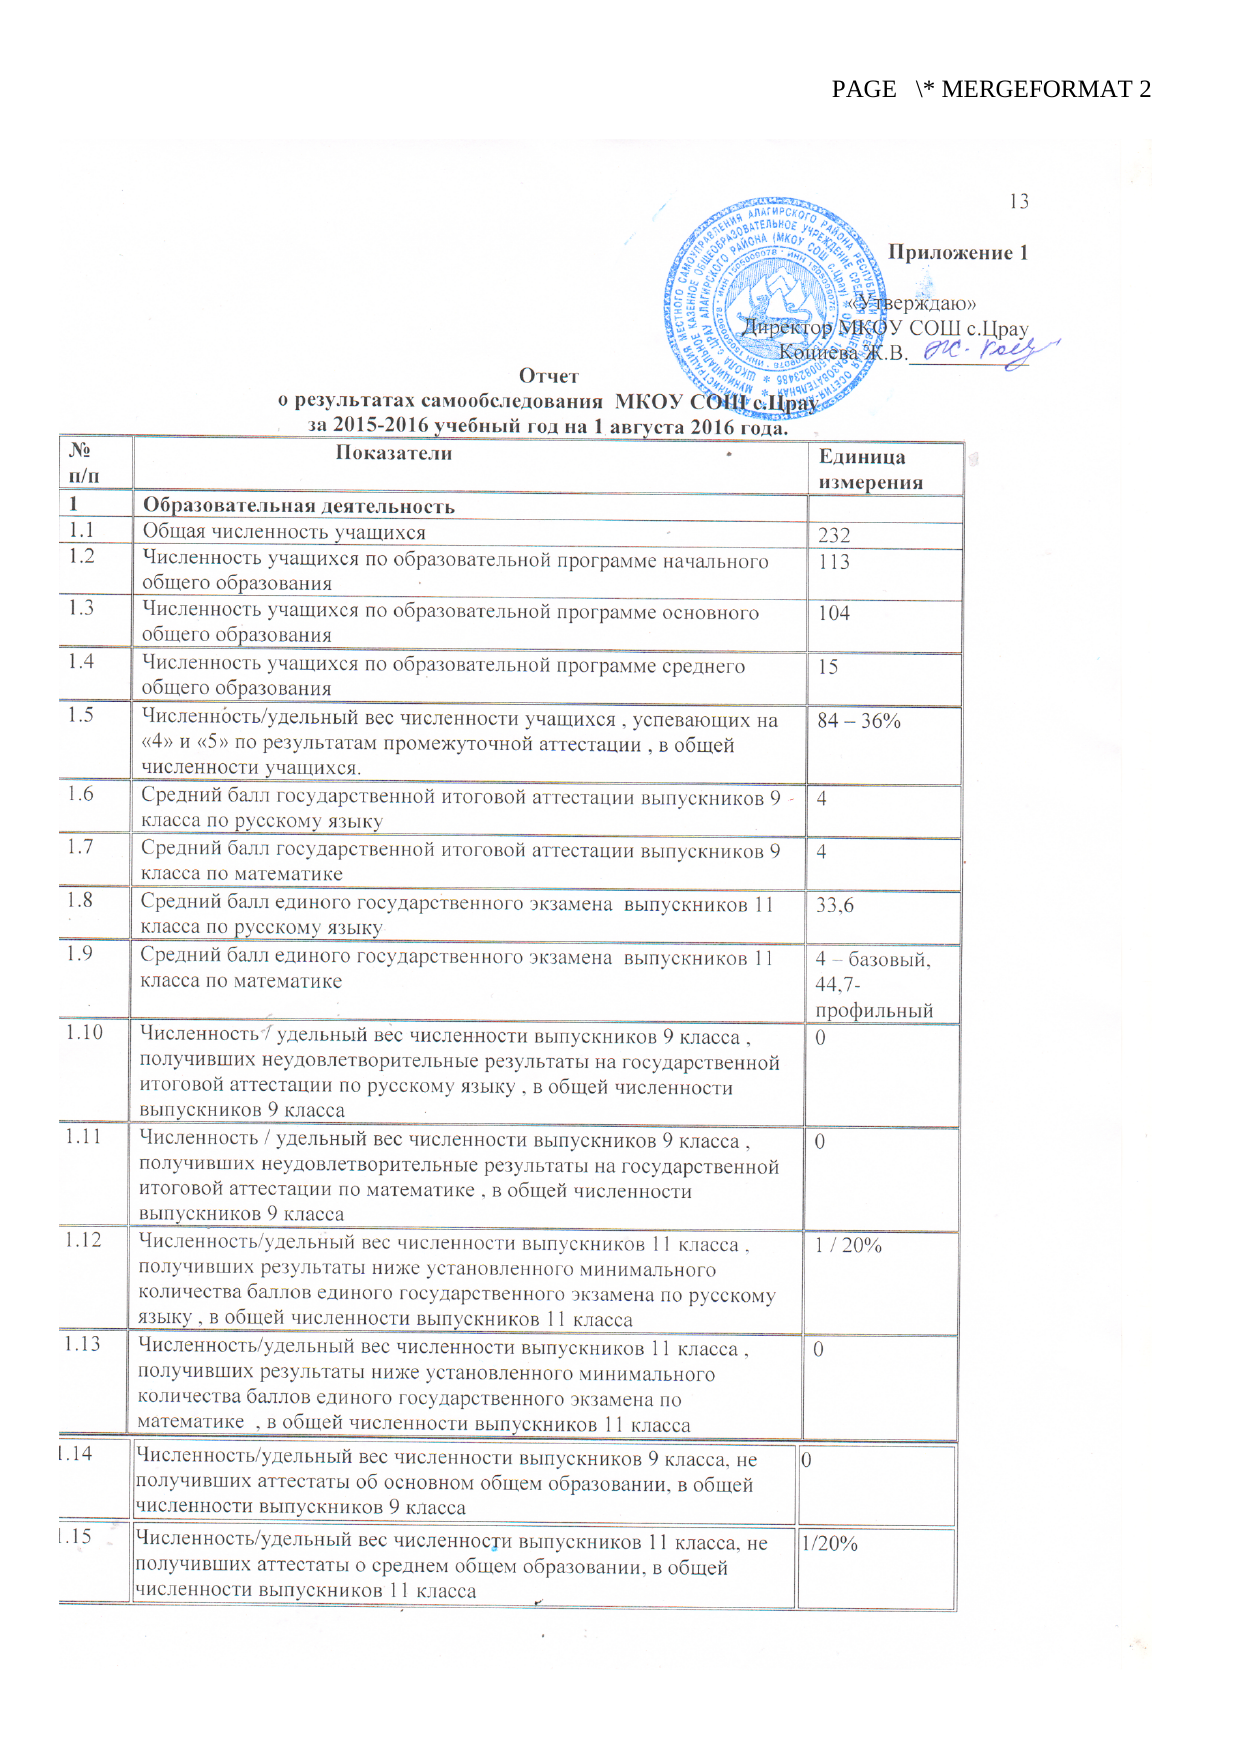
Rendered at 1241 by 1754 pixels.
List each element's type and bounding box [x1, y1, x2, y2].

picture [59, 131, 1152, 1676]
